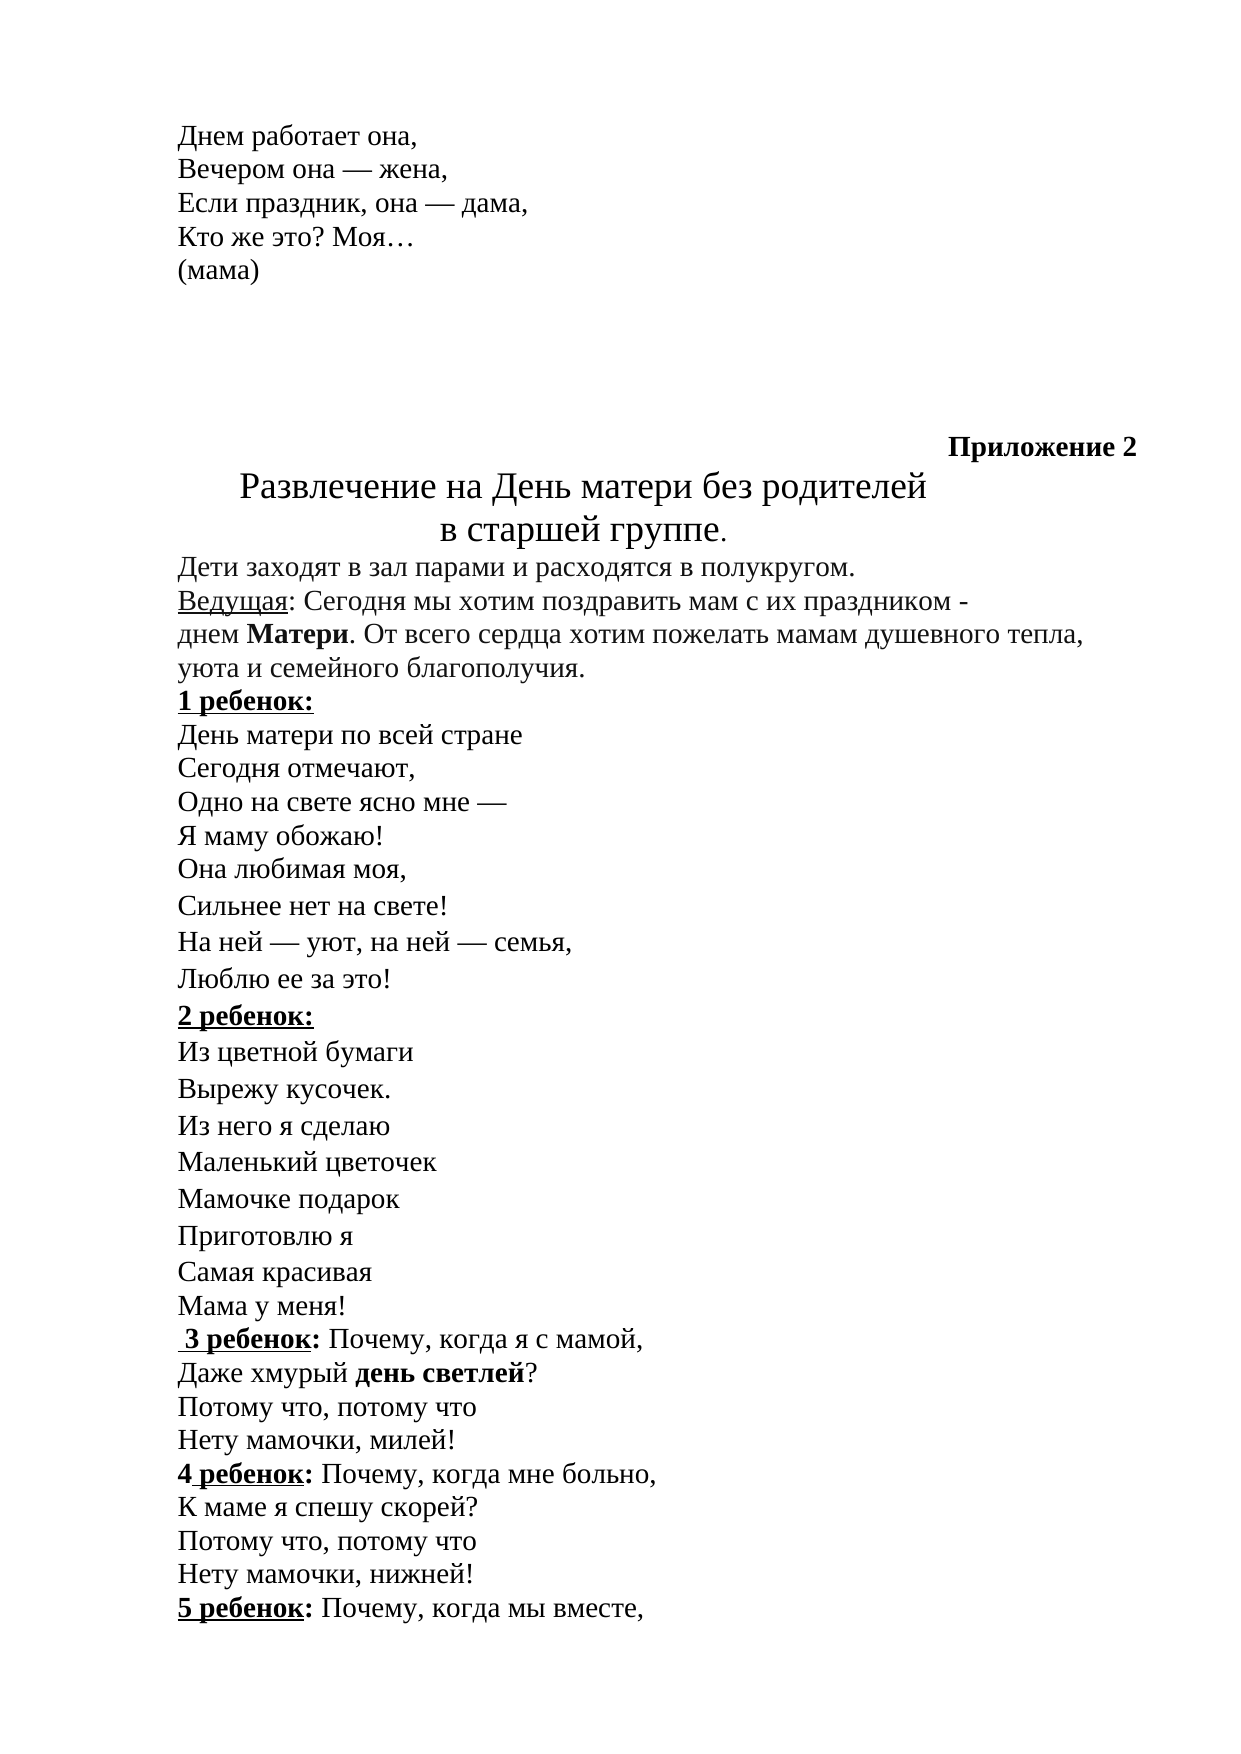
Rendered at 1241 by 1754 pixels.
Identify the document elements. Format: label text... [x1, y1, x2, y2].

text 2 ребенок: [177, 998, 1137, 1031]
text Маленький цветочек [177, 1144, 1137, 1178]
text Мамочке подарок [177, 1181, 1137, 1215]
text Дети заходят в зал парами и расходятся в полукругом. [177, 549, 1137, 583]
text 4 ребенок: Почему, когда мне больно, [177, 1456, 1137, 1489]
text Сильнее нет на свете! [177, 888, 1137, 921]
text Потому что, потому что [177, 1523, 1137, 1556]
text Мама у меня! [177, 1288, 1137, 1322]
text Ведущая: Сегодня мы хотим поздравить мам с их праздником - днем Матери. От всего сердца хотим пожелать мамам душевного тепла, уюта и семейного благополучия. [177, 583, 1137, 683]
text Сегодня отмечают, [177, 751, 1137, 784]
text Она любимая моя, [177, 851, 1137, 885]
text Из него я сделаю [177, 1108, 1137, 1141]
text Нету мамочки, милей! [177, 1422, 1137, 1456]
text На ней — уют, на ней — семья, [177, 924, 1137, 958]
text 3 ребенок: Почему, когда я с мамой, [177, 1322, 1137, 1355]
text Днем работает она, Вечером она — жена, Если праздник, она — дама, Кто же это? Моя… (мама) [177, 118, 1137, 286]
text Люблю ее за это! [177, 961, 1137, 995]
text Приготовлю я [177, 1218, 1137, 1251]
text Из цветной бумаги [177, 1034, 1137, 1068]
text 1 ребенок: [177, 683, 1137, 717]
text Приложение 2 [118, 429, 1137, 463]
text Я маму обожаю! [177, 818, 1137, 851]
text Вырежу кусочек. [177, 1071, 1137, 1105]
text в старшей группе. [118, 506, 1048, 549]
text День матери по всей стране [177, 717, 1137, 751]
text 5 ребенок: Почему, когда мы вместе, [177, 1590, 1137, 1623]
text Потому что, потому что [177, 1389, 1137, 1422]
text Развлечение на День матери без родителей [118, 463, 1048, 506]
text Нету мамочки, нижней! [177, 1556, 1137, 1590]
text Самая красивая [177, 1254, 1137, 1288]
text Одно на свете ясно мне — [177, 784, 1137, 818]
text К маме я спешу скорей? [177, 1489, 1137, 1523]
text Даже хмурый день светлей? [177, 1355, 1137, 1389]
